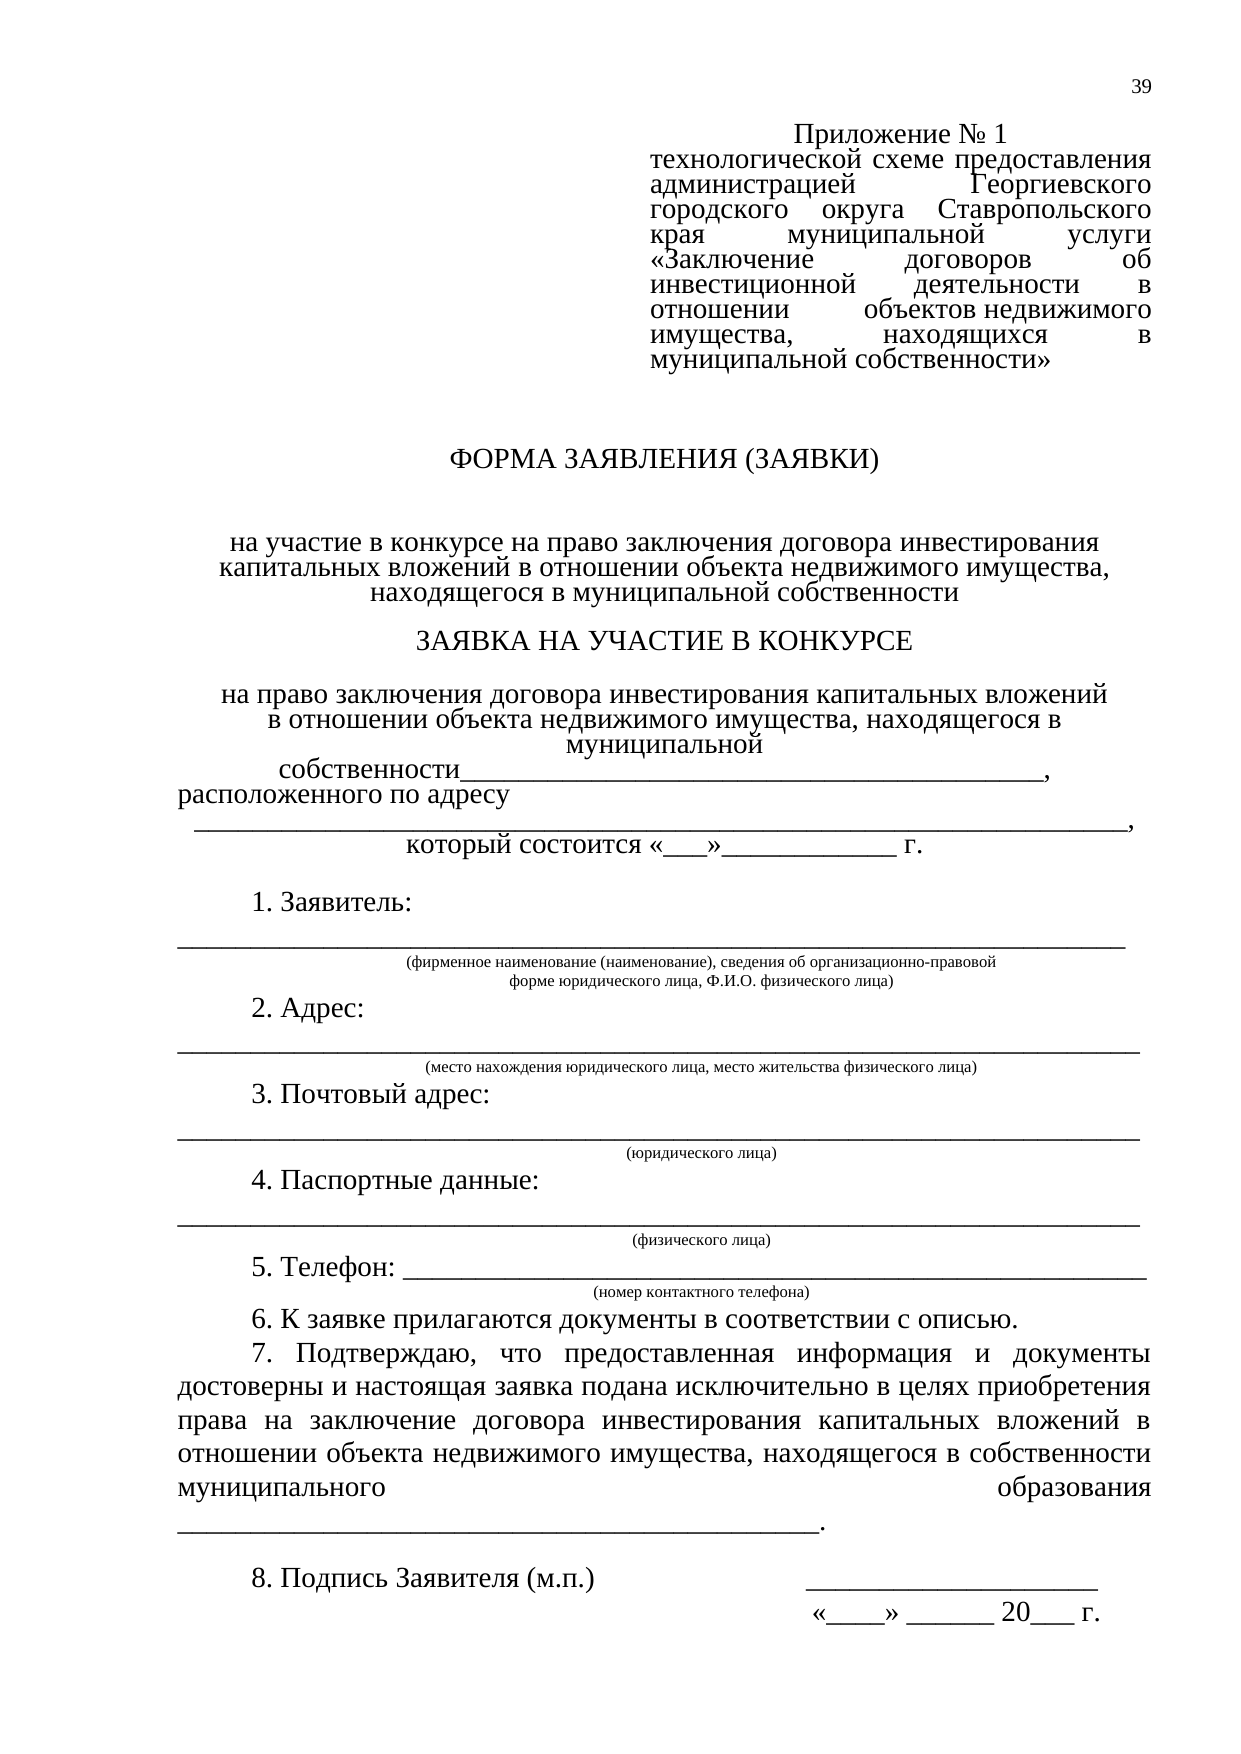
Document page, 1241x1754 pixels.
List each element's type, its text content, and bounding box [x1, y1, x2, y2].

text 5. Телефон: ___________________________________________________ [177, 1249, 1152, 1282]
text ________________________________________________________________, [177, 808, 1152, 833]
text ЗАЯВКА НА УЧАСТИЕ В КОНКУРСЕ [177, 623, 1152, 657]
text (место нахождения юридического лица, место жительства физического лица) [177, 1057, 1152, 1076]
text 1. Заявитель: [177, 884, 1152, 918]
text Приложение № 1 [650, 123, 1152, 148]
text на участие в конкурсе на право заключения договора инвестирования капитальных вложений в отношении объекта недвижимого имущества, находящегося в муниципальной собственности [177, 532, 1152, 607]
text 8. Подпись Заявителя (м.п.) ____________________ [177, 1560, 1152, 1594]
text который состоится «___»____________ г. [177, 833, 1152, 858]
text (юридического лица) [177, 1143, 1152, 1162]
text 2. Адрес: [177, 990, 1152, 1023]
text в отношении объекта недвижимого имущества, находящегося в муниципальной собственности________________________________________, [177, 708, 1152, 783]
text __________________________________________________________________ [177, 1110, 1152, 1143]
text 6. К заявке прилагаются документы в соответствии с описью. [177, 1301, 1152, 1335]
text _________________________________________________________________ [177, 918, 1152, 952]
text на право заключения договора инвестирования капитальных вложений [177, 683, 1152, 708]
text расположенного по адресу [177, 783, 1152, 808]
text (фирменное наименование (наименование), сведения об организационно-правовой [177, 952, 1152, 971]
text ФОРМА ЗАЯВЛЕНИЯ (ЗАЯВКИ) [749, 448, 1152, 473]
text «____» ______ 20___ г. [177, 1594, 1152, 1627]
text (номер контактного телефона) [177, 1282, 1152, 1301]
text __________________________________________________________________ [177, 1196, 1152, 1229]
text 4. Паспортные данные: [177, 1162, 1152, 1196]
text __________________________________________________________________ [177, 1023, 1152, 1057]
text 7. Подтверждаю, что предоставленная информация и документы достоверны и настоящая заявка подана исключительно в целях приобретения права на заключение договора инвестирования капитальных вложений в отношении объекта недвижимого имущества, находящегося в собственности муниципального образования ____________________________________________. [177, 1335, 1152, 1536]
text 3. Почтовый адрес: [177, 1076, 1152, 1110]
text технологической схеме предоставления администрацией Георгиевского городского округа Ставропольского края муниципальной услуги «Заключение договоров об инвестиционной деятельности в отношении объектов недвижимого имущества, находящихся в муниципальной собственности» [650, 148, 1152, 373]
text ФОРМА ЗАЯВЛЕНИЯ (ЗАЯВКИ) [177, 448, 752, 473]
text (физического лица) [177, 1229, 1152, 1249]
text форме юридического лица, Ф.И.О. физического лица) [177, 971, 1152, 990]
